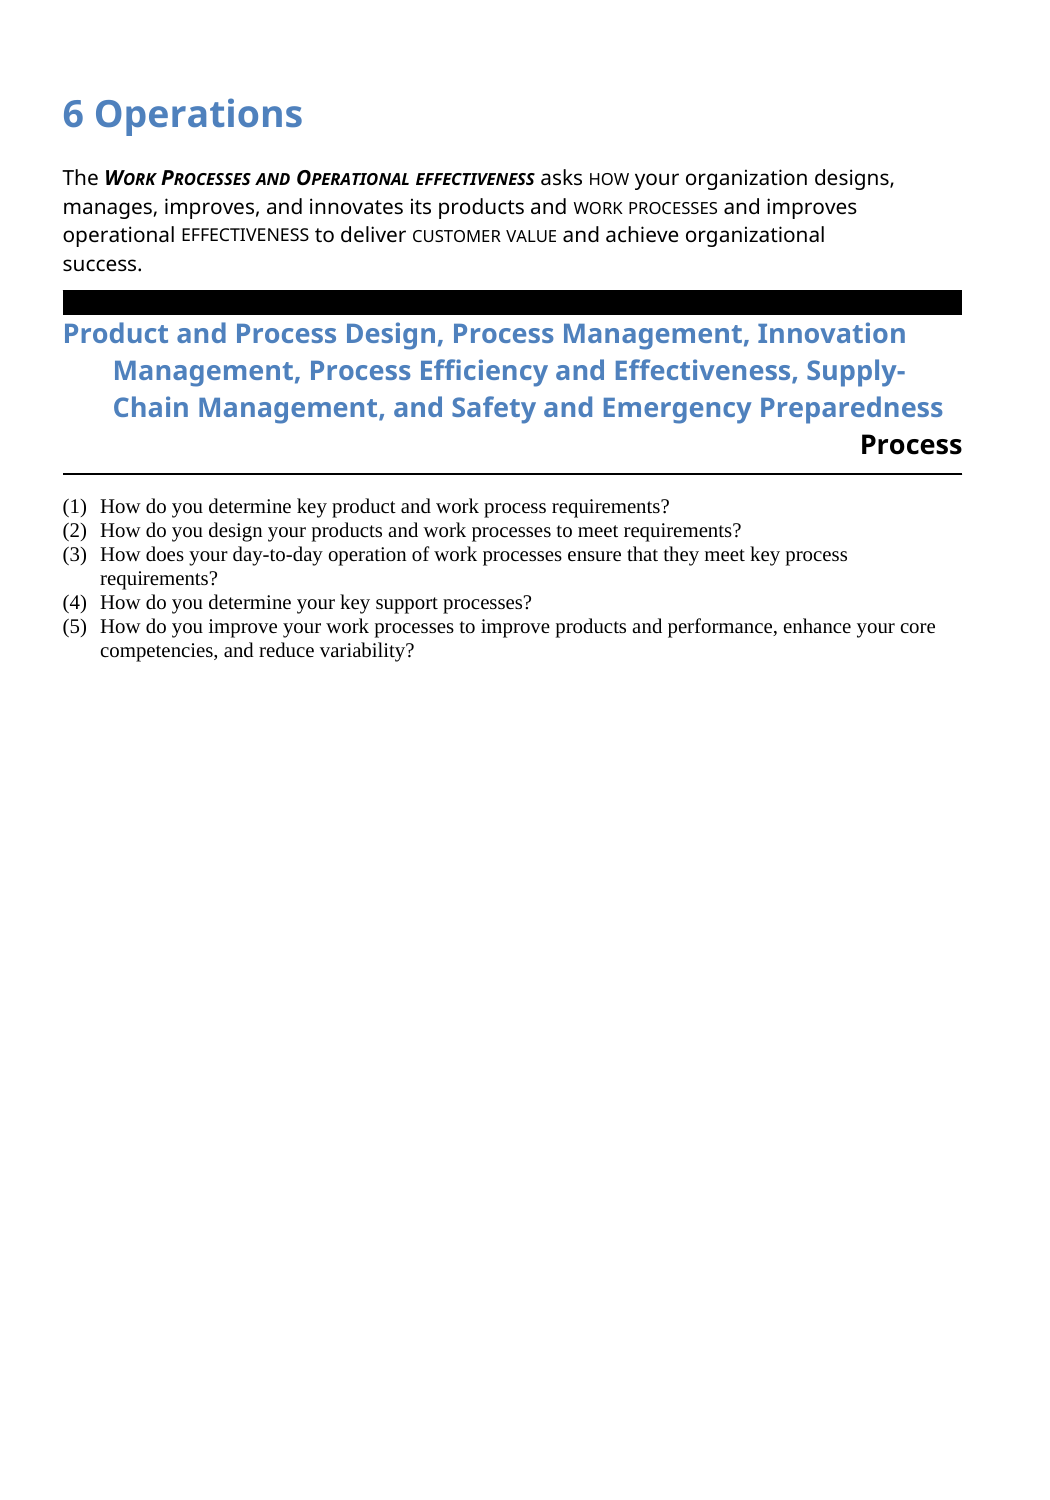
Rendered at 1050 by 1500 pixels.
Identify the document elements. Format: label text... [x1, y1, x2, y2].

list How do you improve your work processes to improve products and performance, enhance your core competencies, and reduce variability? [62, 614, 962, 662]
text 6 Operations [62, 87, 637, 138]
list How does your day-to-day operation of work processes ensure that they meet key process requirements? [62, 542, 962, 590]
text Product and Process Design, Process Management, Innovation Management, Process Efficiency and Effectiveness, Supply-Chain Management, and Safety and Emergency Preparedness Process [62, 291, 962, 475]
list How do you determine your key support processes? [62, 590, 962, 614]
text The Work Processes and Operational effectiveness asks how your organization designs, manages, improves, and innovates its products and work processes and improves operational EFFECTIVENESS to deliver customer value and achieve organizational success. [62, 163, 906, 277]
list How do you determine key product and work process requirements? [62, 493, 962, 518]
list How do you design your products and work processes to meet requirements? [62, 518, 962, 542]
